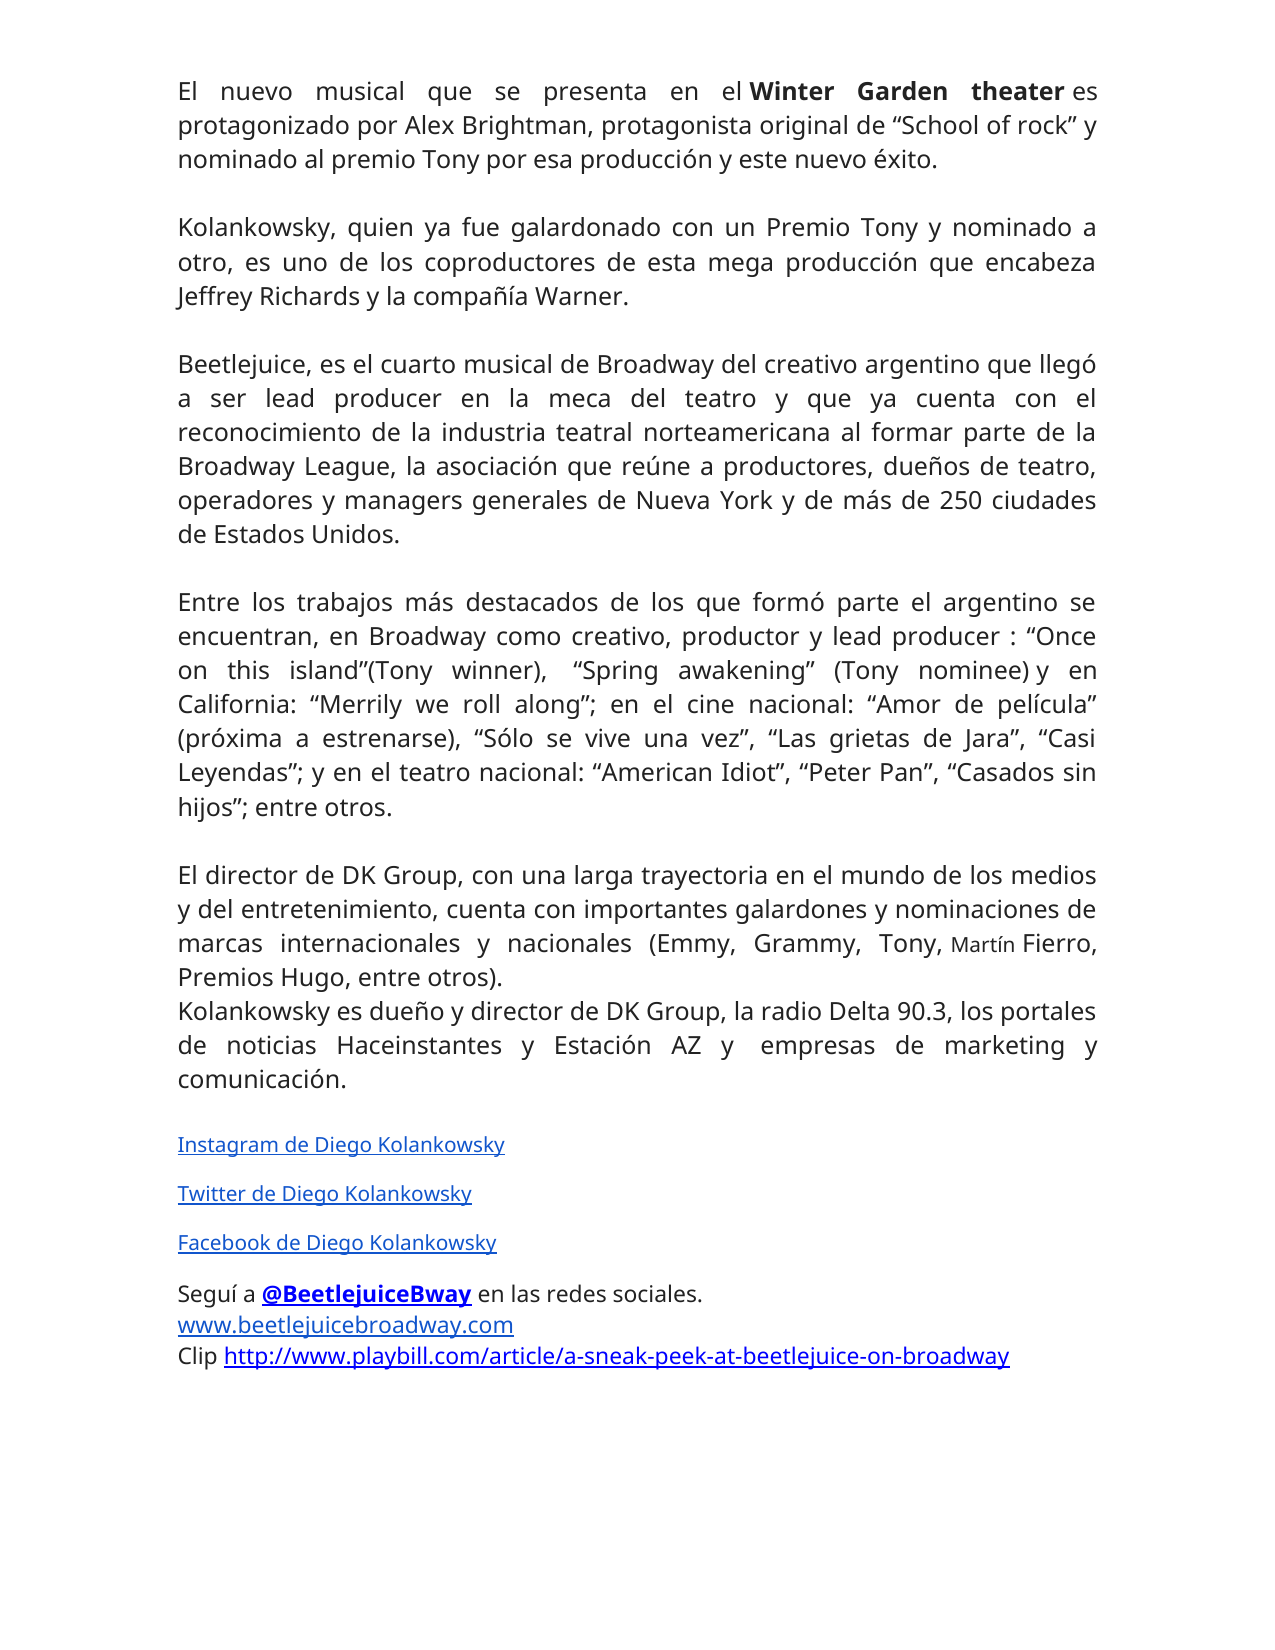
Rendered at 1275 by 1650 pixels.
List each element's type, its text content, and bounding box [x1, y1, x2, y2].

text Facebook de Diego Kolankowsky [177, 1228, 1098, 1257]
text Twitter de Diego Kolankowsky [177, 1179, 1098, 1207]
text Instagram de Diego Kolankowsky [177, 1130, 1098, 1158]
text Entre los trabajos más destacados de los que formó parte el argentino se encuentran, en Broadway como creativo, productor y lead producer : “Once on this island”(Tony winner), “Spring awakening” (Tony nominee) y en California: “Merrily we roll along”; en el cine nacional: “Amor de película” (próxima a estrenarse), “Sólo se vive una vez”, “Las grietas de Jara”, “Casi Leyendas”; y en el teatro nacional: “American Idiot”, “Peter Pan”, “Casados sin hijos”; entre otros. [177, 585, 1098, 823]
text El nuevo musical que se presenta en el Winter Garden theater es protagonizado por Alex Brightman, protagonista original de “School of rock” y nominado al premio Tony por esa producción y este nuevo éxito. [177, 74, 1098, 176]
text Kolankowsky es dueño y director de DK Group, la radio Delta 90.3, los portales de noticias Haceinstantes y Estación AZ y empresas de marketing y comunicación. [177, 993, 1098, 1096]
text Beetlejuice, es el cuarto musical de Broadway del creativo argentino que llegó a ser lead producer en la meca del teatro y que ya cuenta con el reconocimiento de la industria teatral norteamericana al formar parte de la Broadway League, la asociación que reúne a productores, dueños de teatro, operadores y managers generales de Nueva York y de más de 250 ciudades de Estados Unidos. [177, 346, 1098, 551]
text www.beetlejuicebroadway.com Clip http://www.playbill.com/article/a-sneak-peek-at-beetlejuice-on-broadway [177, 1309, 1098, 1371]
text El director de DK Group, con una larga trayectoria en el mundo de los medios y del entretenimiento, cuenta con importantes galardones y nominaciones de marcas internacionales y nacionales (Emmy, Grammy, Tony, Martín Fierro, Premios Hugo, entre otros). [177, 857, 1098, 993]
text Seguí a @BeetlejuiceBway en las redes sociales. [177, 1278, 1098, 1309]
text Kolankowsky, quien ya fue galardonado con un Premio Tony y nominado a otro, es uno de los coproductores de esta mega producción que encabeza Jeffrey Richards y la compañía Warner. [177, 210, 1098, 312]
